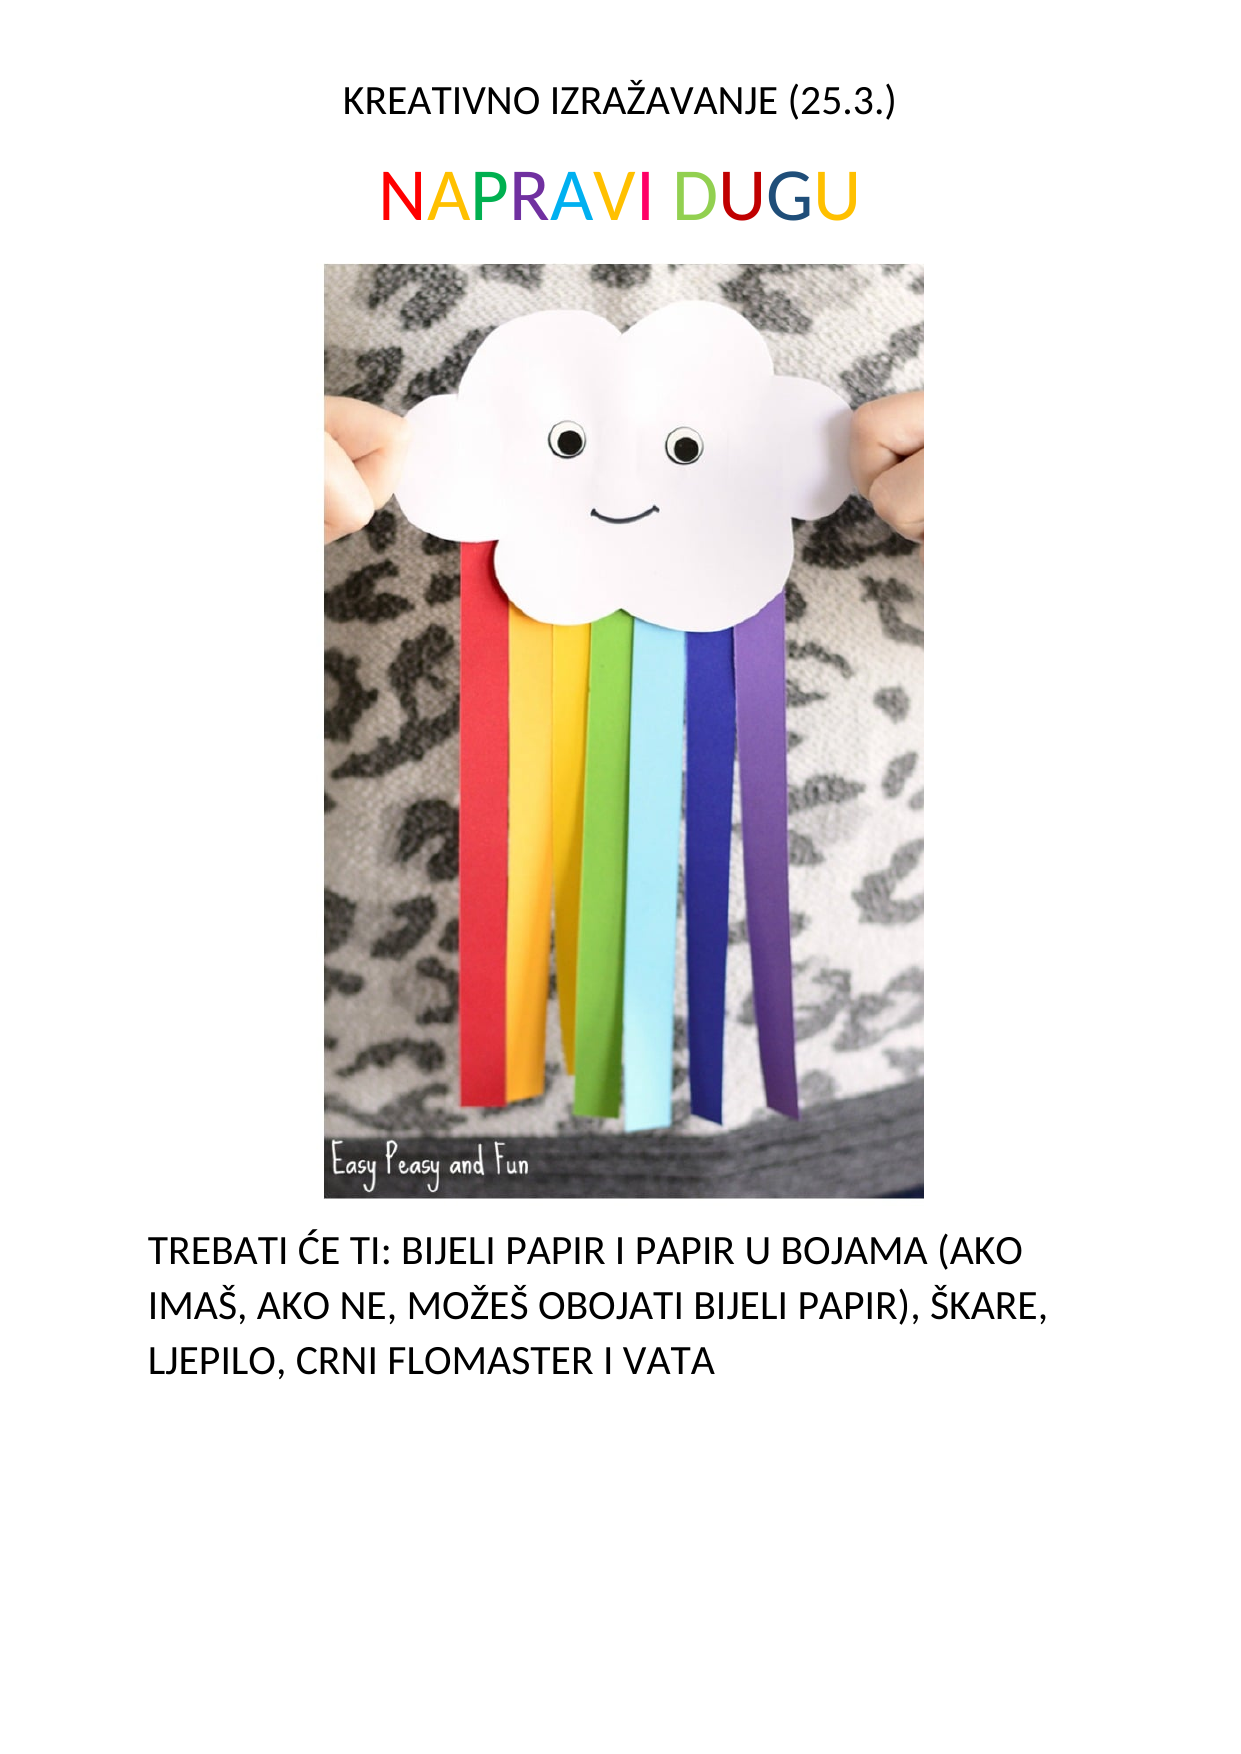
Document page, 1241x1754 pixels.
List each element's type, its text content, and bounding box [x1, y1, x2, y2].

text TREBATI ĆE TI: BIJELI PAPIR I PAPIR U BOJAMA (AKO IMAŠ, AKO NE, MOŽEŠ OBOJATI BIJELI PAPIR), ŠKARE, LJEPILO, CRNI FLOMASTER I VATA [148, 1224, 1093, 1384]
text NAPRAVI DUGU [148, 148, 1093, 239]
picture [316, 263, 924, 1206]
